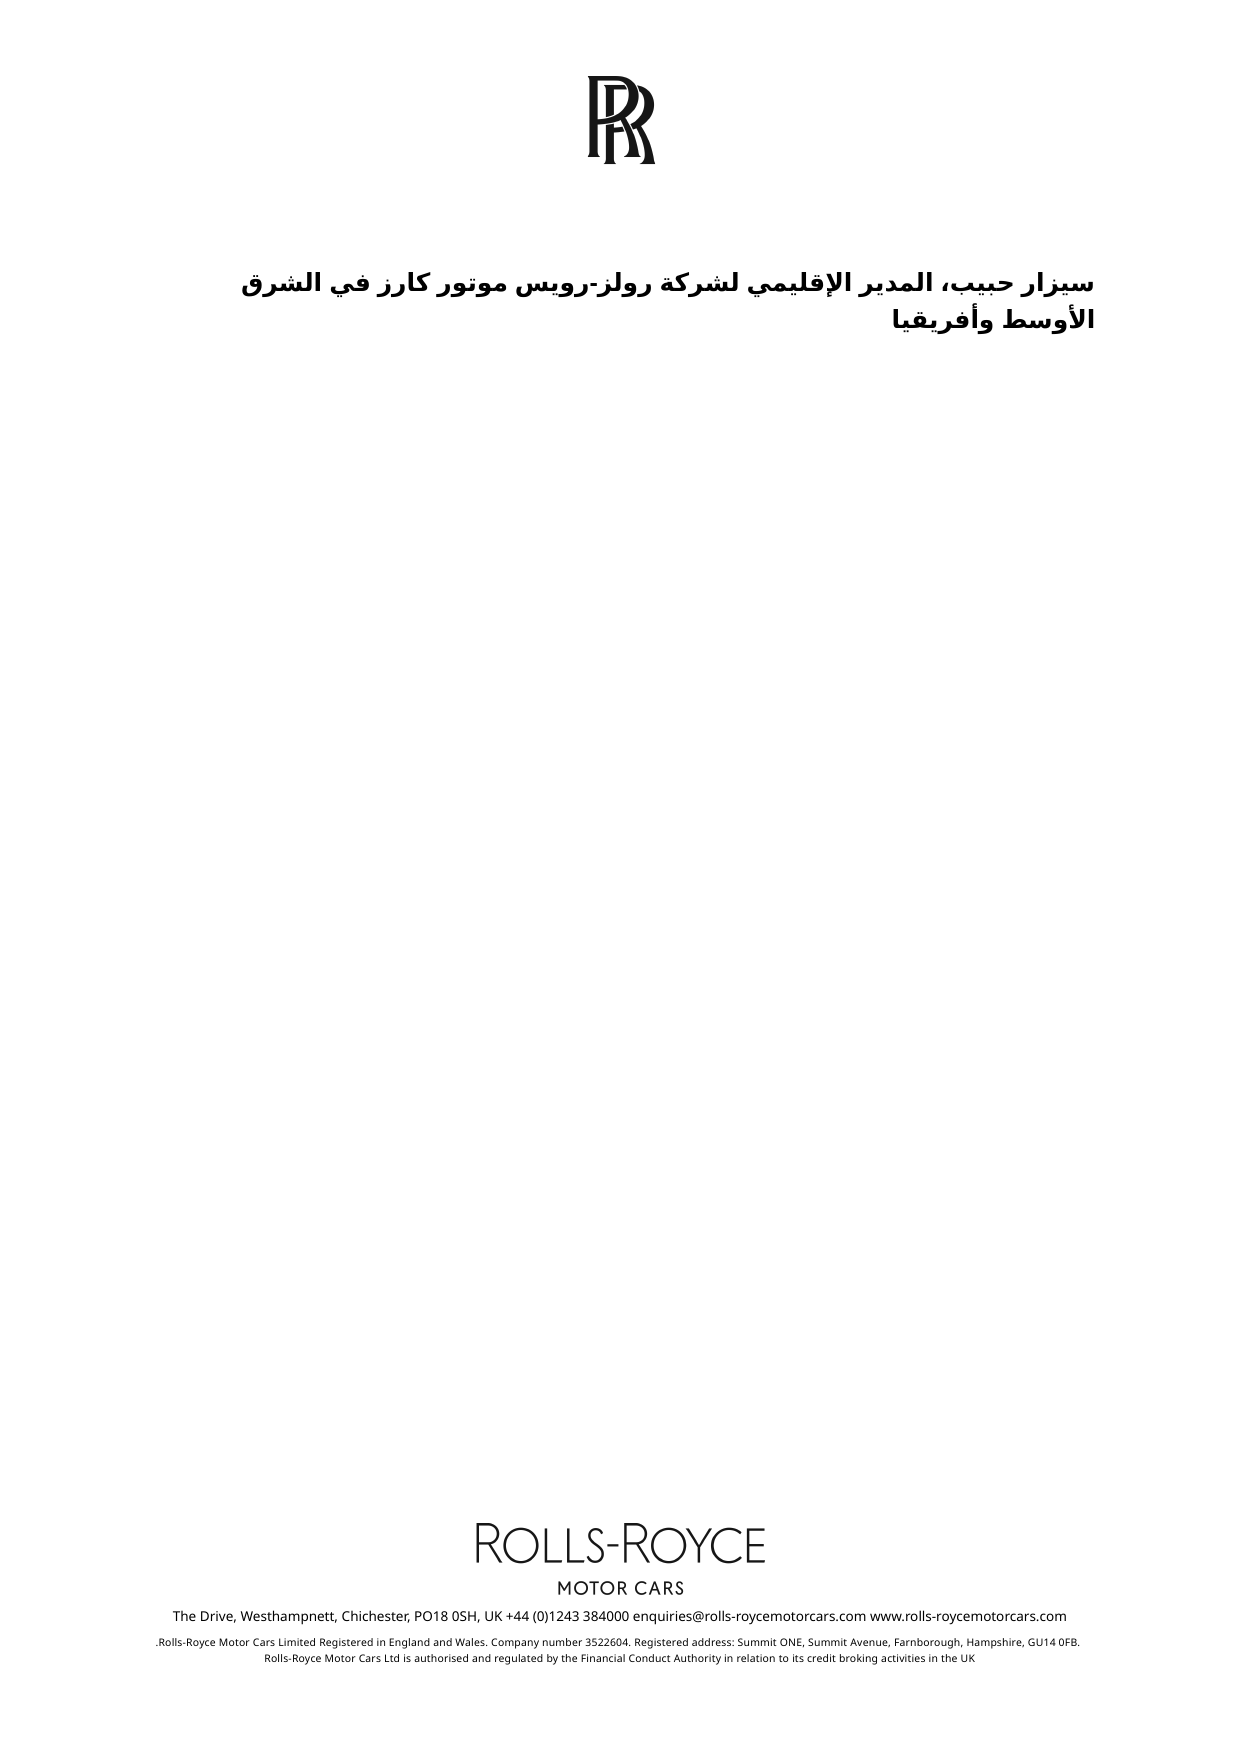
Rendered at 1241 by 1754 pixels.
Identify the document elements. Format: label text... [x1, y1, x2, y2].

picture [587, 76, 656, 165]
picture [475, 1523, 766, 1596]
text سيزار حبيب، المدير الإقليمي لشركة رولز-رويس موتور كارز في الشرق الأوسط وأفريقيا [145, 261, 1096, 336]
